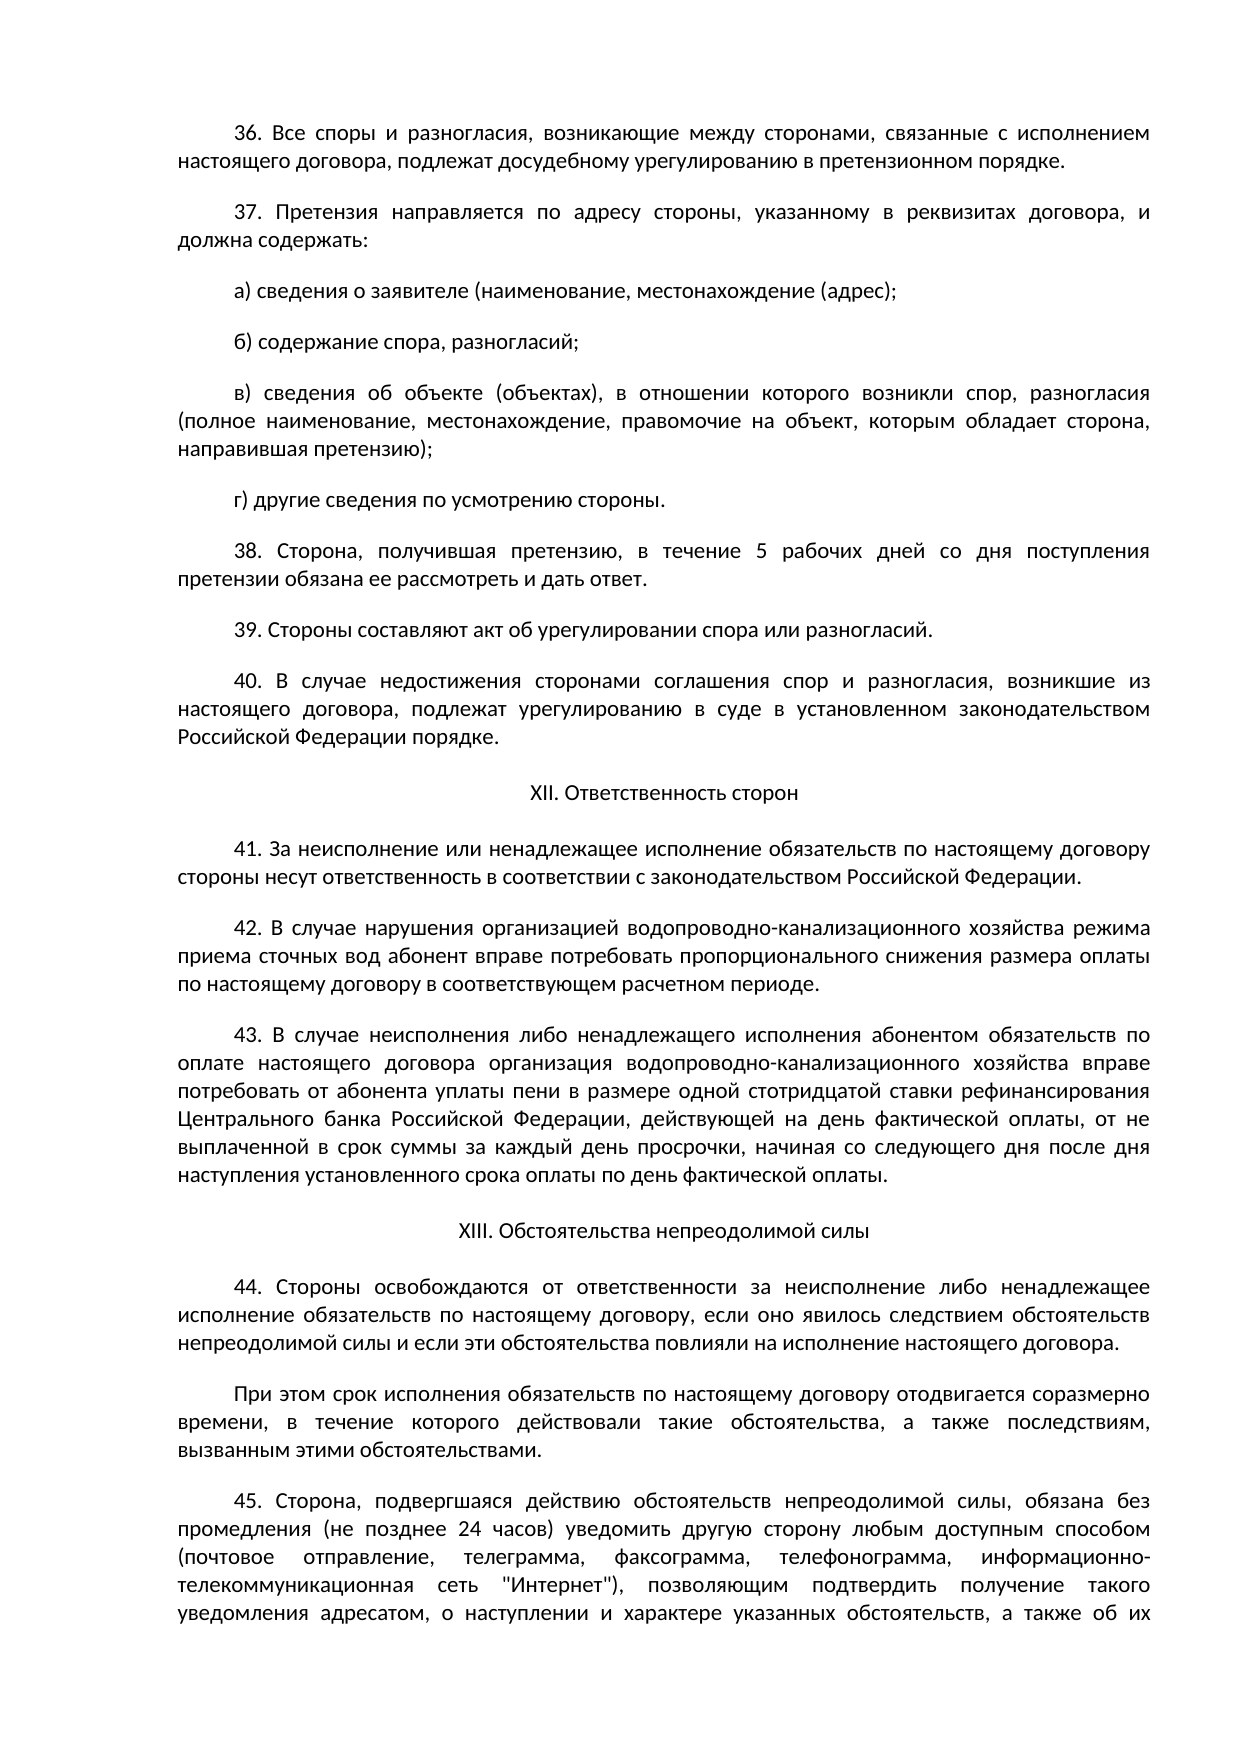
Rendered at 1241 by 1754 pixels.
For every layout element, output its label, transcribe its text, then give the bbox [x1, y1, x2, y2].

text При этом срок исполнения обязательств по настоящему договору отодвигается соразмерно времени, в течение которого действовали такие обстоятельства, а также последствиям, вызванным этими обстоятельствами. [177, 1379, 1152, 1463]
text 40. В случае недостижения сторонами соглашения спор и разногласия, возникшие из настоящего договора, подлежат урегулированию в суде в установленном законодательством Российской Федерации порядке. [177, 666, 1152, 750]
text 36. Все споры и разногласия, возникающие между сторонами, связанные с исполнением настоящего договора, подлежат досудебному урегулированию в претензионном порядке. [177, 118, 1152, 174]
text 44. Стороны освобождаются от ответственности за неисполнение либо ненадлежащее исполнение обязательств по настоящему договору, если оно явилось следствием обстоятельств непреодолимой силы и если эти обстоятельства повлияли на исполнение настоящего договора. [177, 1272, 1152, 1356]
text XII. Ответственность сторон [177, 778, 1152, 806]
text 39. Стороны составляют акт об урегулировании спора или разногласий. [177, 615, 1152, 643]
text 37. Претензия направляется по адресу стороны, указанному в реквизитах договора, и должна содержать: [177, 197, 1152, 253]
text 42. В случае нарушения организацией водопроводно-канализационного хозяйства режима приема сточных вод абонент вправе потребовать пропорционального снижения размера оплаты по настоящему договору в соответствующем расчетном периоде. [177, 913, 1152, 997]
text 43. В случае неисполнения либо ненадлежащего исполнения абонентом обязательств по оплате настоящего договора организация водопроводно-канализационного хозяйства вправе потребовать от абонента уплаты пени в размере одной стотридцатой ставки рефинансирования Центрального банка Российской Федерации, действующей на день фактической оплаты, от не выплаченной в срок суммы за каждый день просрочки, начиная со следующего дня после дня наступления установленного срока оплаты по день фактической оплаты. [177, 1020, 1152, 1188]
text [177, 1486, 1152, 1626]
text 41. За неисполнение или ненадлежащее исполнение обязательств по настоящему договору стороны несут ответственность в соответствии с законодательством Российской Федерации. [177, 834, 1152, 890]
text г) другие сведения по усмотрению стороны. [177, 485, 1152, 513]
text XIII. Обстоятельства непреодолимой силы [177, 1216, 1152, 1244]
text б) содержание спора, разногласий; [177, 327, 1152, 355]
text 38. Сторона, получившая претензию, в течение 5 рабочих дней со дня поступления претензии обязана ее рассмотреть и дать ответ. [177, 536, 1152, 592]
text а) сведения о заявителе (наименование, местонахождение (адрес); [177, 276, 1152, 304]
text в) сведения об объекте (объектах), в отношении которого возникли спор, разногласия (полное наименование, местонахождение, правомочие на объект, которым обладает сторона, направившая претензию); [177, 378, 1152, 462]
